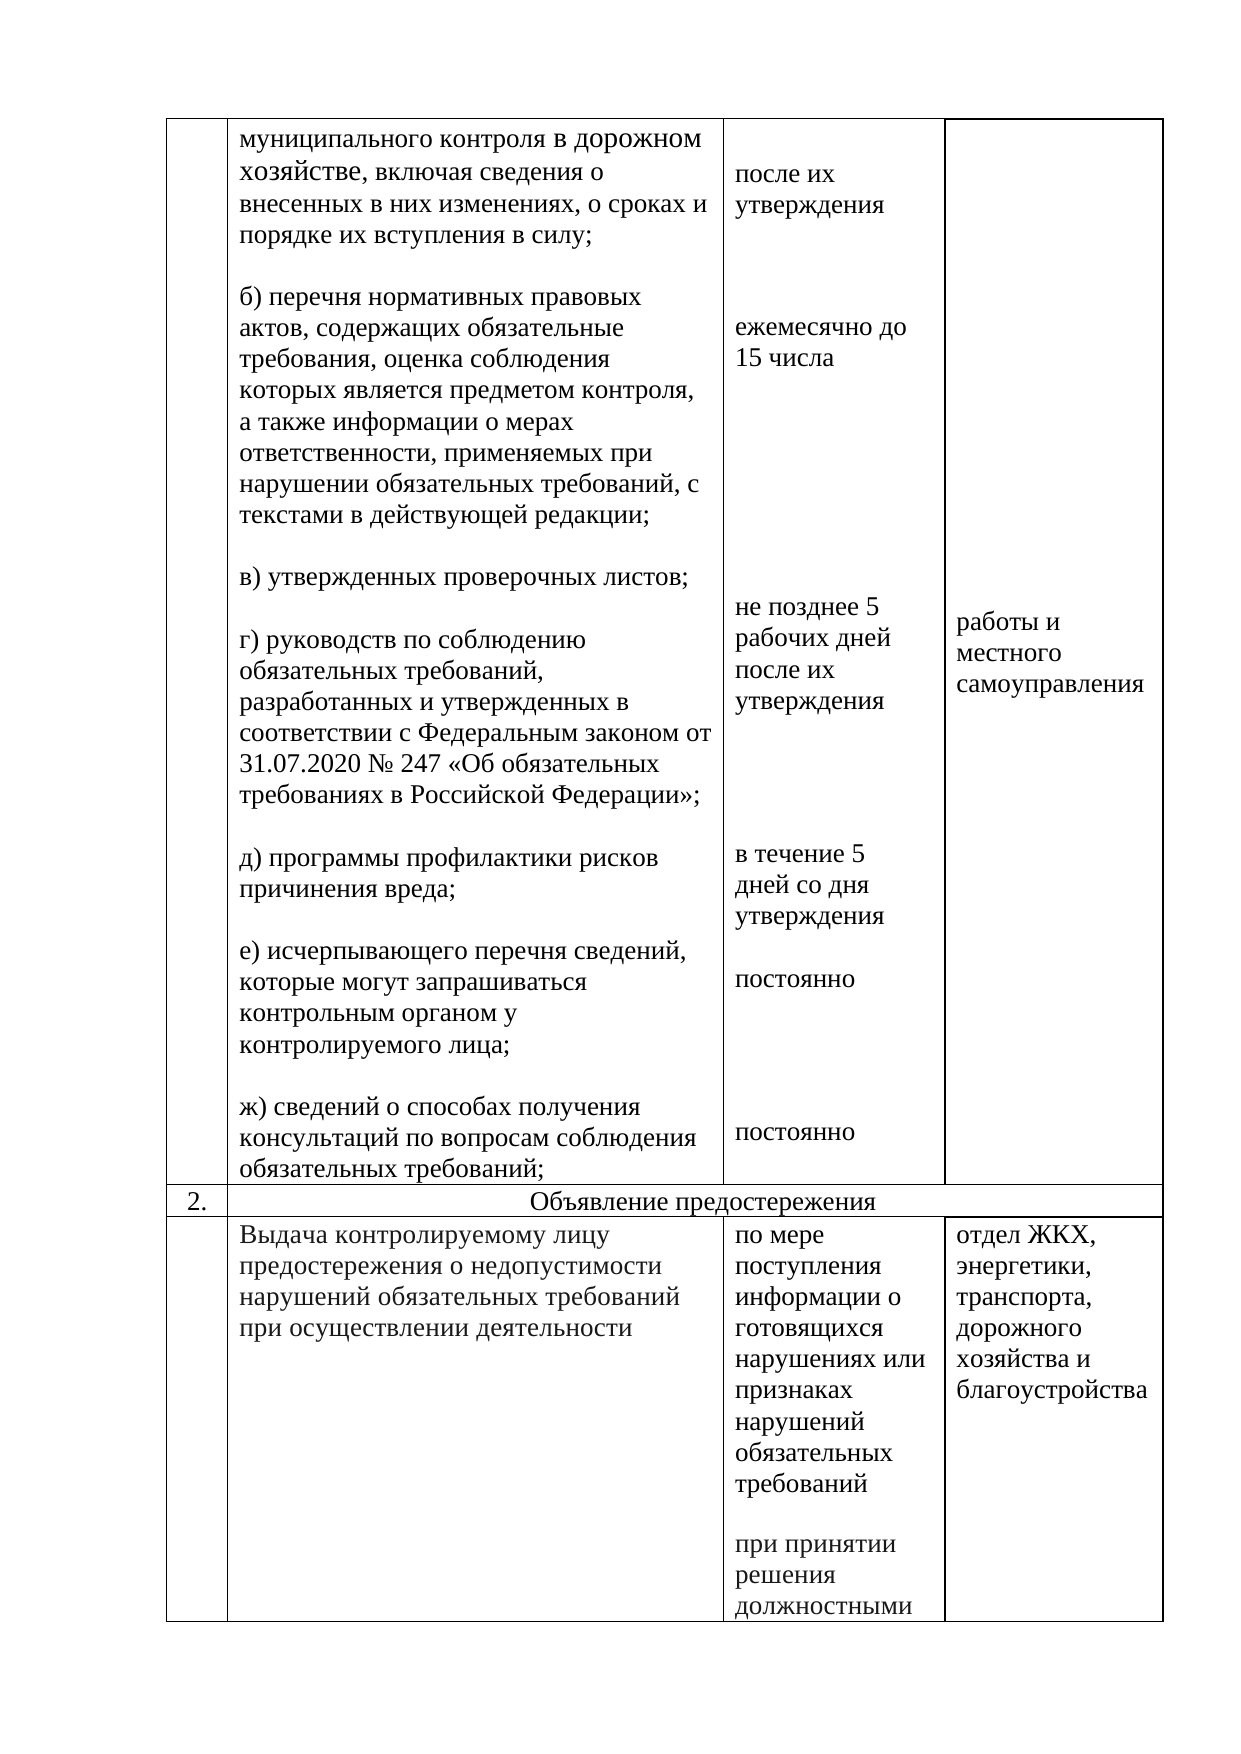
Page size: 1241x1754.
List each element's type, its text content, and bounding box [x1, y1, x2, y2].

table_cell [228, 119, 723, 1183]
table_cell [946, 1218, 1162, 1621]
table_cell 2. [167, 1185, 227, 1216]
table_cell [167, 1217, 227, 1621]
table_cell [167, 119, 227, 1183]
table_cell Объявление предостережения [228, 1185, 1162, 1216]
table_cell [724, 1217, 944, 1621]
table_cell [946, 120, 1162, 1183]
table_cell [724, 119, 944, 1183]
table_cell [228, 1217, 723, 1621]
